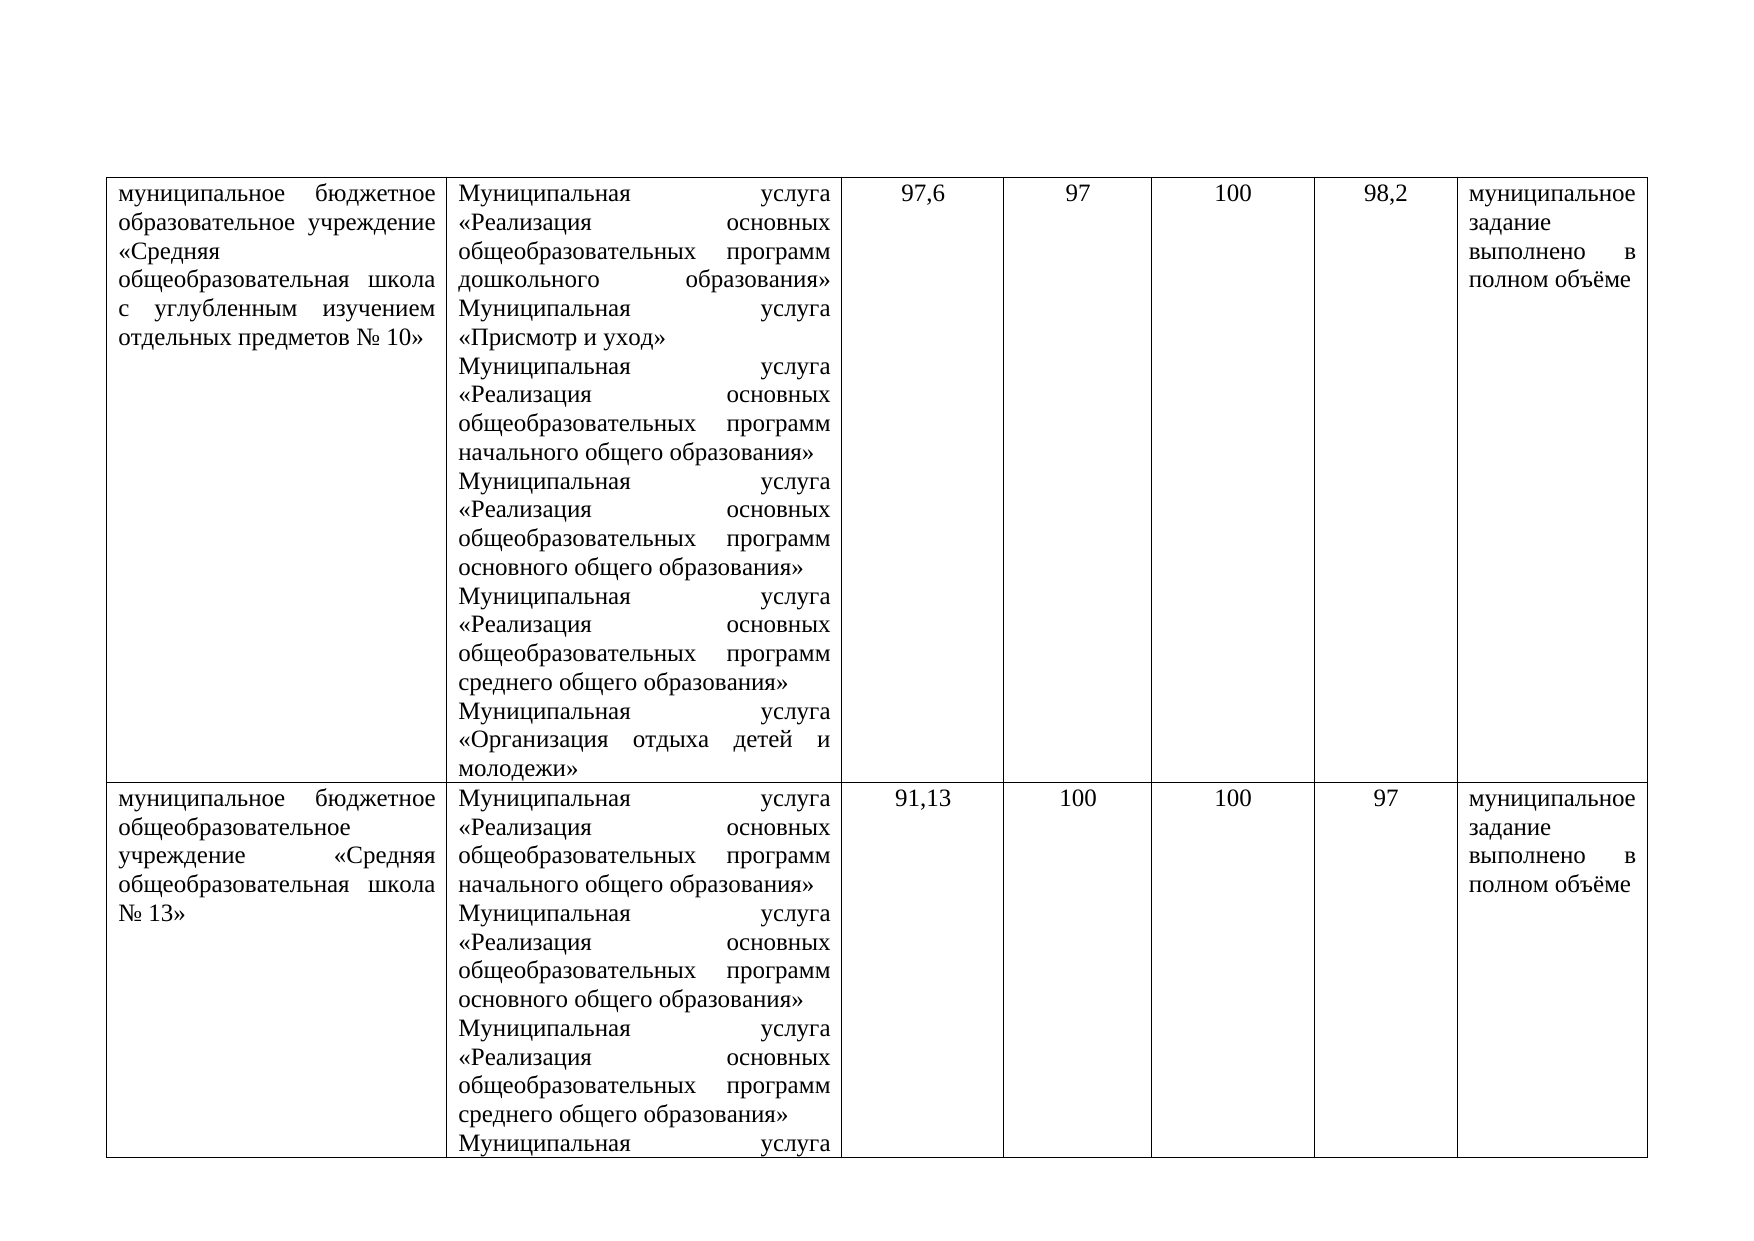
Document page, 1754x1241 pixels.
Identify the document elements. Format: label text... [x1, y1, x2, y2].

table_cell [1458, 783, 1647, 1157]
table_cell 100 [1004, 783, 1151, 1157]
table_cell 100 [1152, 783, 1314, 1157]
table_cell 97 [1004, 178, 1151, 782]
table_cell Муниципальная услуга «Реализация основных общеобразовательных программ дошкольного образования» Муниципальная услуга «Присмотр и уход» Муниципальная услуга «Реализация основных общеобразовательных программ начального общего образования» Муниципальная услуга «Реализация основных общеобразовательных программ основного общего образования» Муниципальная услуга «Реализация основных общеобразовательных программ среднего общего образования» Муниципальная услуга «Организация отдыха детей и молодежи» [447, 178, 841, 782]
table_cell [447, 783, 841, 1157]
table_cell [107, 783, 446, 1157]
table_cell 97,6 [842, 178, 1003, 782]
table_cell 91,13 [842, 783, 1003, 1157]
table_cell муниципальное бюджетное образовательное учреждение «Средняя общеобразовательная школа с углубленным изучением отдельных предметов № 10» [107, 178, 446, 782]
table_cell 97 [1315, 783, 1457, 1157]
table_cell 100 [1152, 178, 1314, 782]
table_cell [1458, 178, 1647, 782]
table_cell 98,2 [1315, 178, 1457, 782]
